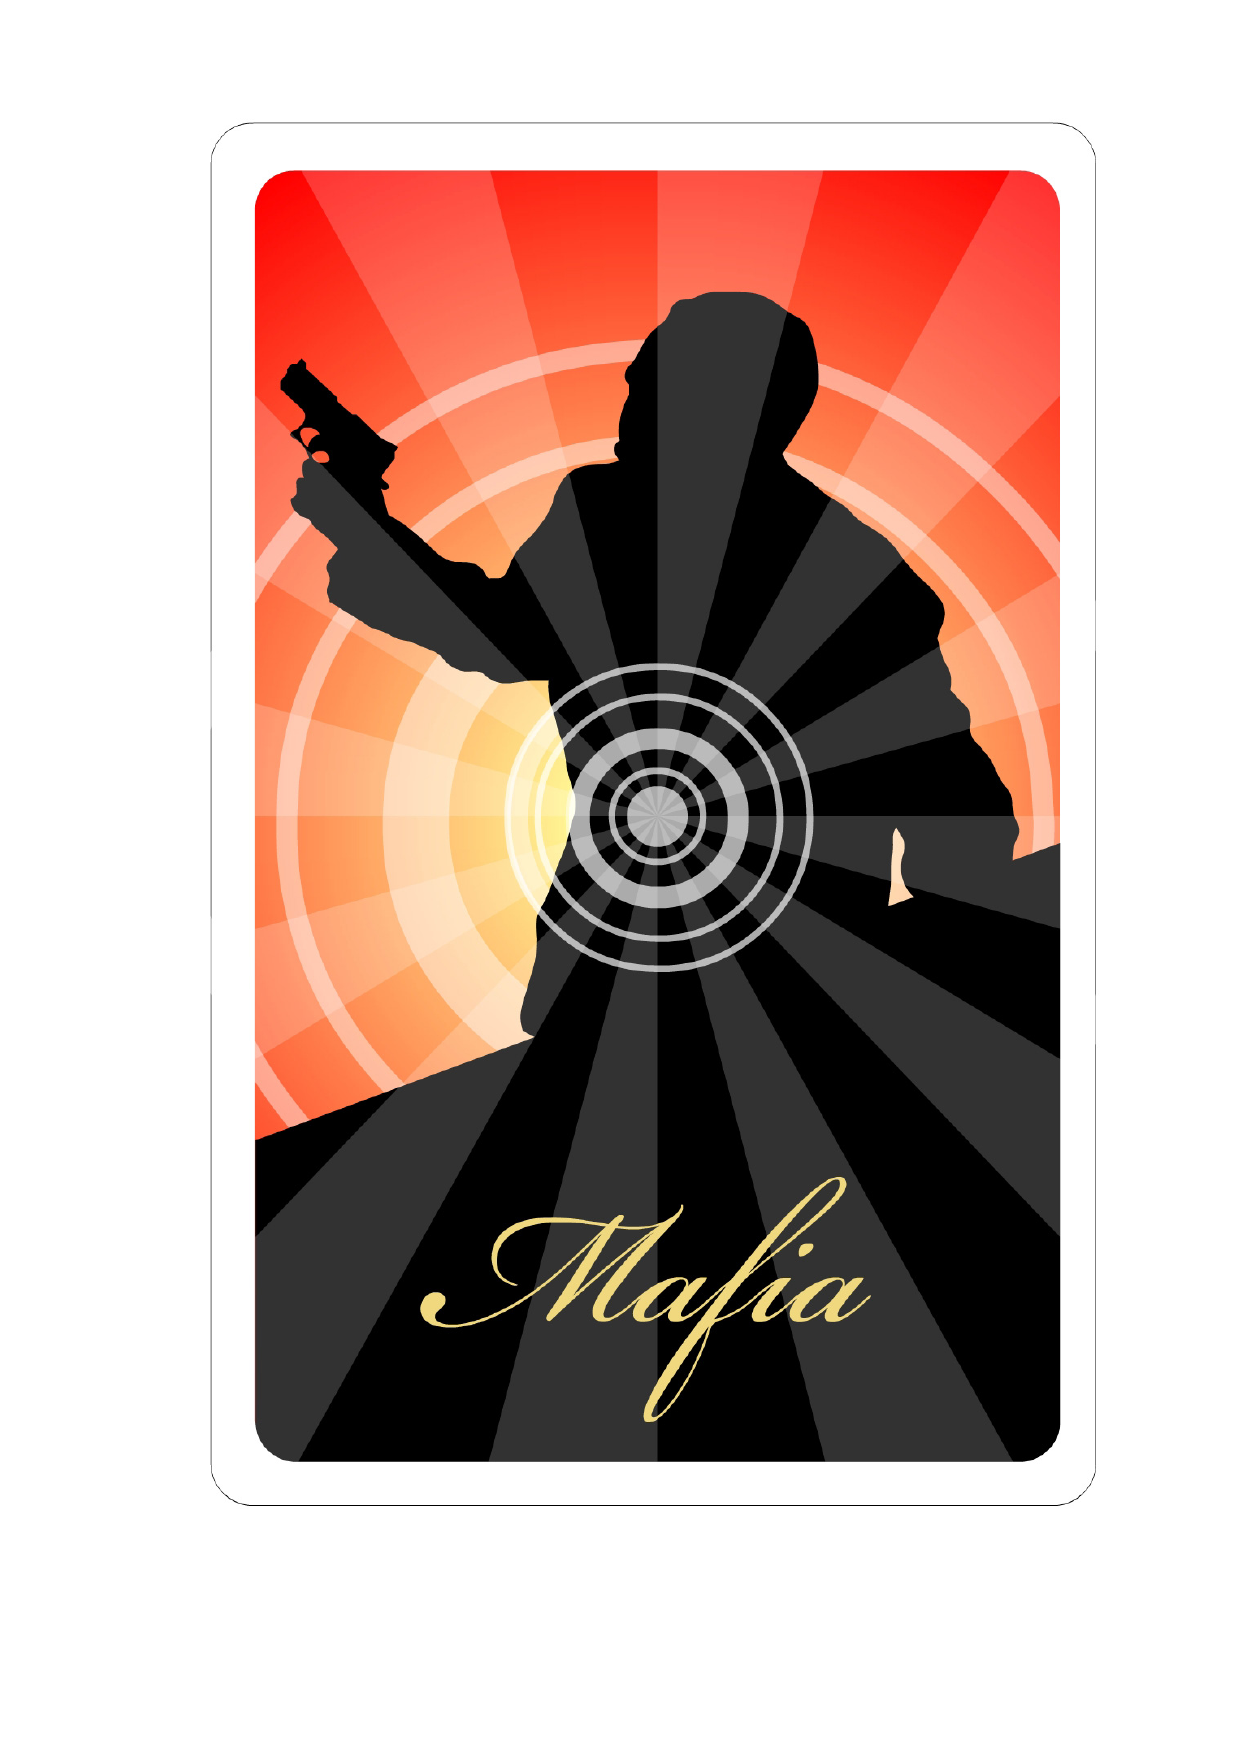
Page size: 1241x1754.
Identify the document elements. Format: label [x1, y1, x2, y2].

picture [177, 118, 1152, 1603]
